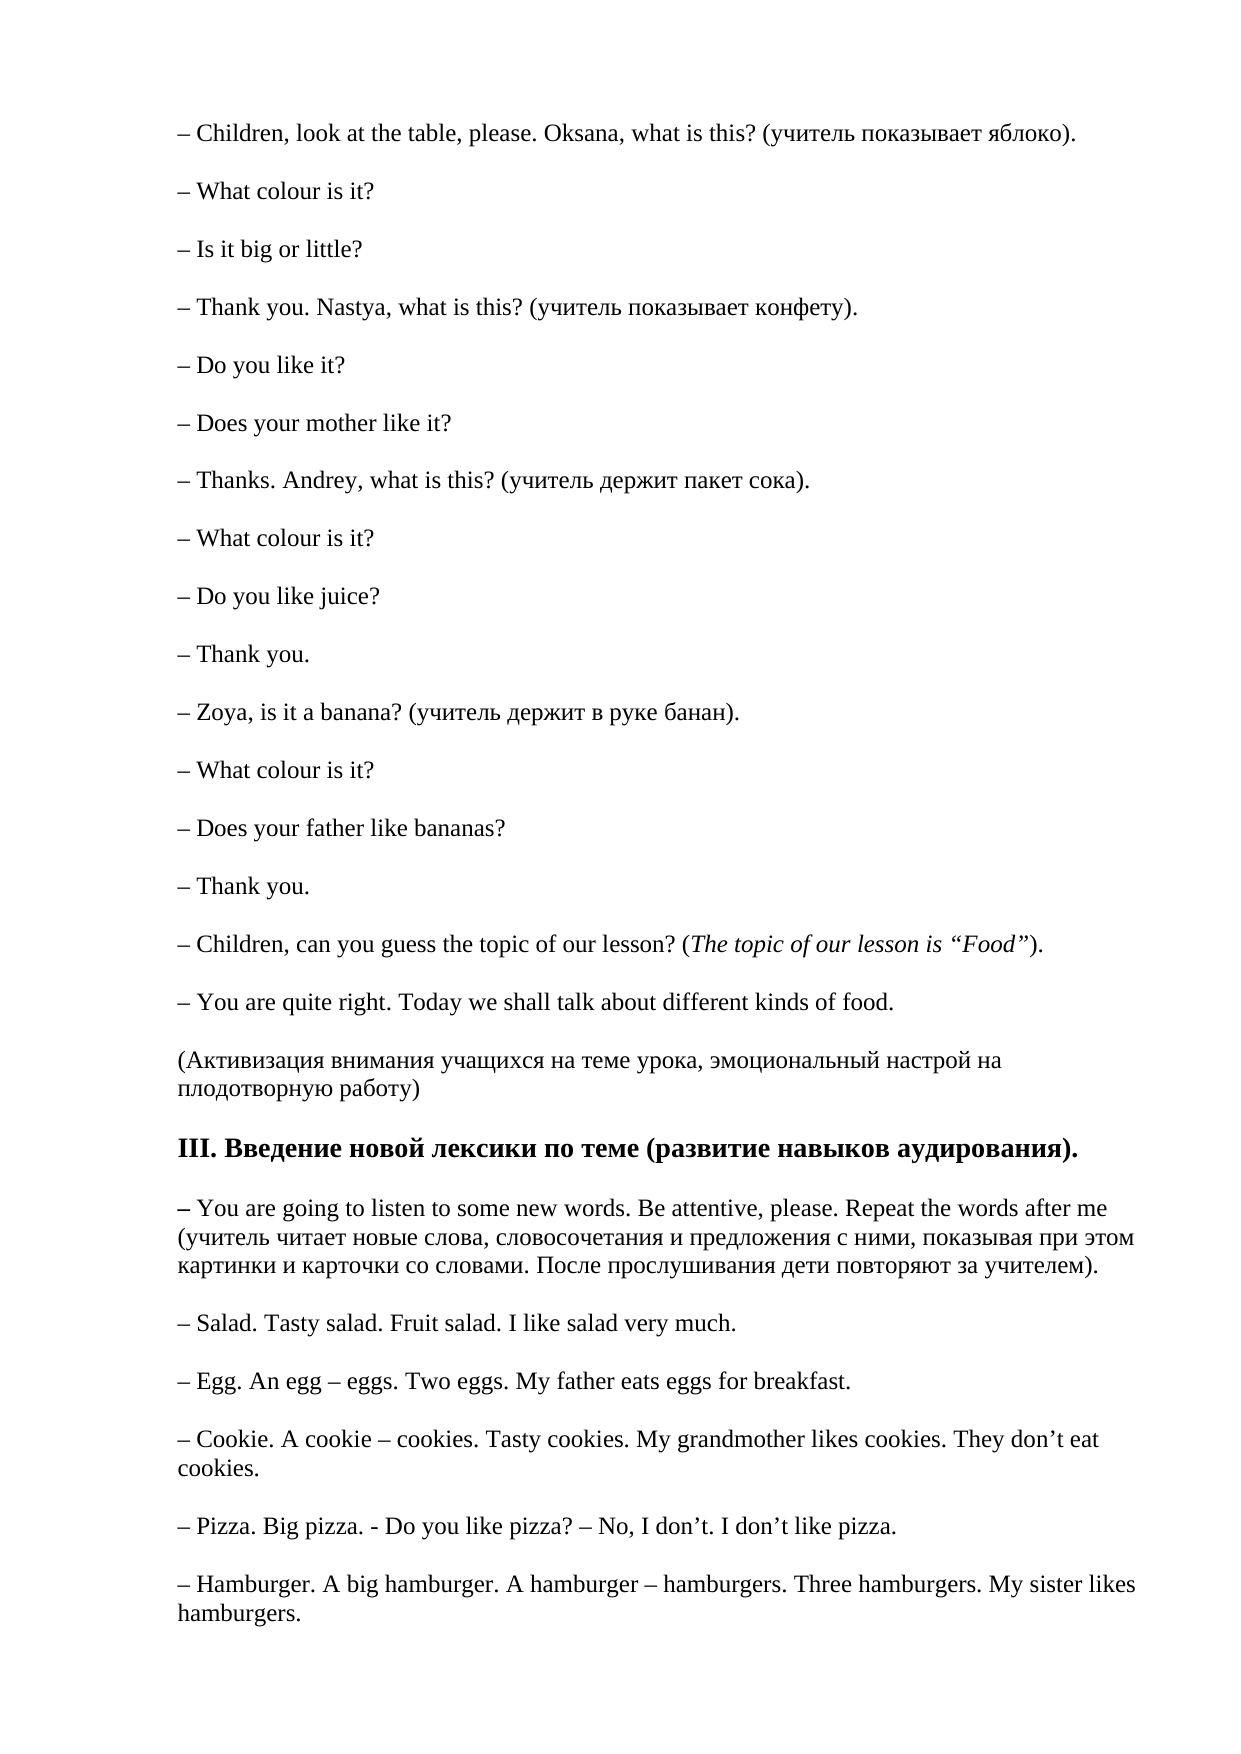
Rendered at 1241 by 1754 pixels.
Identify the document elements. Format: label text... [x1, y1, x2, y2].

text – Thank you. [177, 639, 1152, 668]
text (Активизация внимания учащихся на теме урока, эмоциональный настрой на плодотворную работу) [177, 1045, 1152, 1102]
text – Children, can you guess the topic of our lesson? (The topic of our lesson is “Food”). [177, 929, 1152, 958]
text – Hamburger. A big hamburger. A hamburger – hamburgers. Three hamburgers. My sister likes hamburgers. [177, 1569, 1152, 1626]
text – Cookie. A cookie – cookies. Tasty cookies. My grandmother likes cookies. They don’t eat cookies. [177, 1424, 1152, 1482]
text III. Введение новой лексики по теме (развитие навыков аудирования). [177, 1131, 1152, 1164]
text – Is it big or little? [177, 234, 1152, 263]
text – Thank you. Nastya, what is this? (учитель показывает конфету). [177, 292, 1152, 321]
text – Zoya, is it a banana? (учитель держит в руке банан). [177, 697, 1152, 726]
text – Thanks. Andrey, what is this? (учитель держит пакет сока). [177, 466, 1152, 494]
text – You are quite right. Today we shall talk about different kinds of food. [177, 987, 1152, 1016]
text – Does your mother like it? [177, 408, 1152, 436]
text – Does your father like bananas? [177, 813, 1152, 842]
text – What colour is it? [177, 755, 1152, 784]
text – What colour is it? [177, 523, 1152, 552]
text – Thank you. [177, 871, 1152, 900]
text – Children, look at the table, please. Oksana, what is this? (учитель показывает яблоко). [177, 118, 1152, 147]
text – What colour is it? [177, 176, 1152, 205]
text – Salad. Tasty salad. Fruit salad. I like salad very much. [177, 1308, 1152, 1337]
text – You are going to listen to some new words. Be attentive, please. Repeat the words after me (учитель читает новые слова, словосочетания и предложения с ними, показывая при этом картинки и карточки со словами. После прослушивания дети повторяют за учителем). [177, 1193, 1152, 1279]
text – Do you like it? [177, 350, 1152, 378]
text – Pizza. Big pizza. - Do you like pizza? – No, I don’t. I don’t like pizza. [177, 1511, 1152, 1540]
text – Egg. An egg – eggs. Two eggs. My father eats eggs for breakfast. [177, 1366, 1152, 1395]
text – Do you like juice? [177, 581, 1152, 610]
